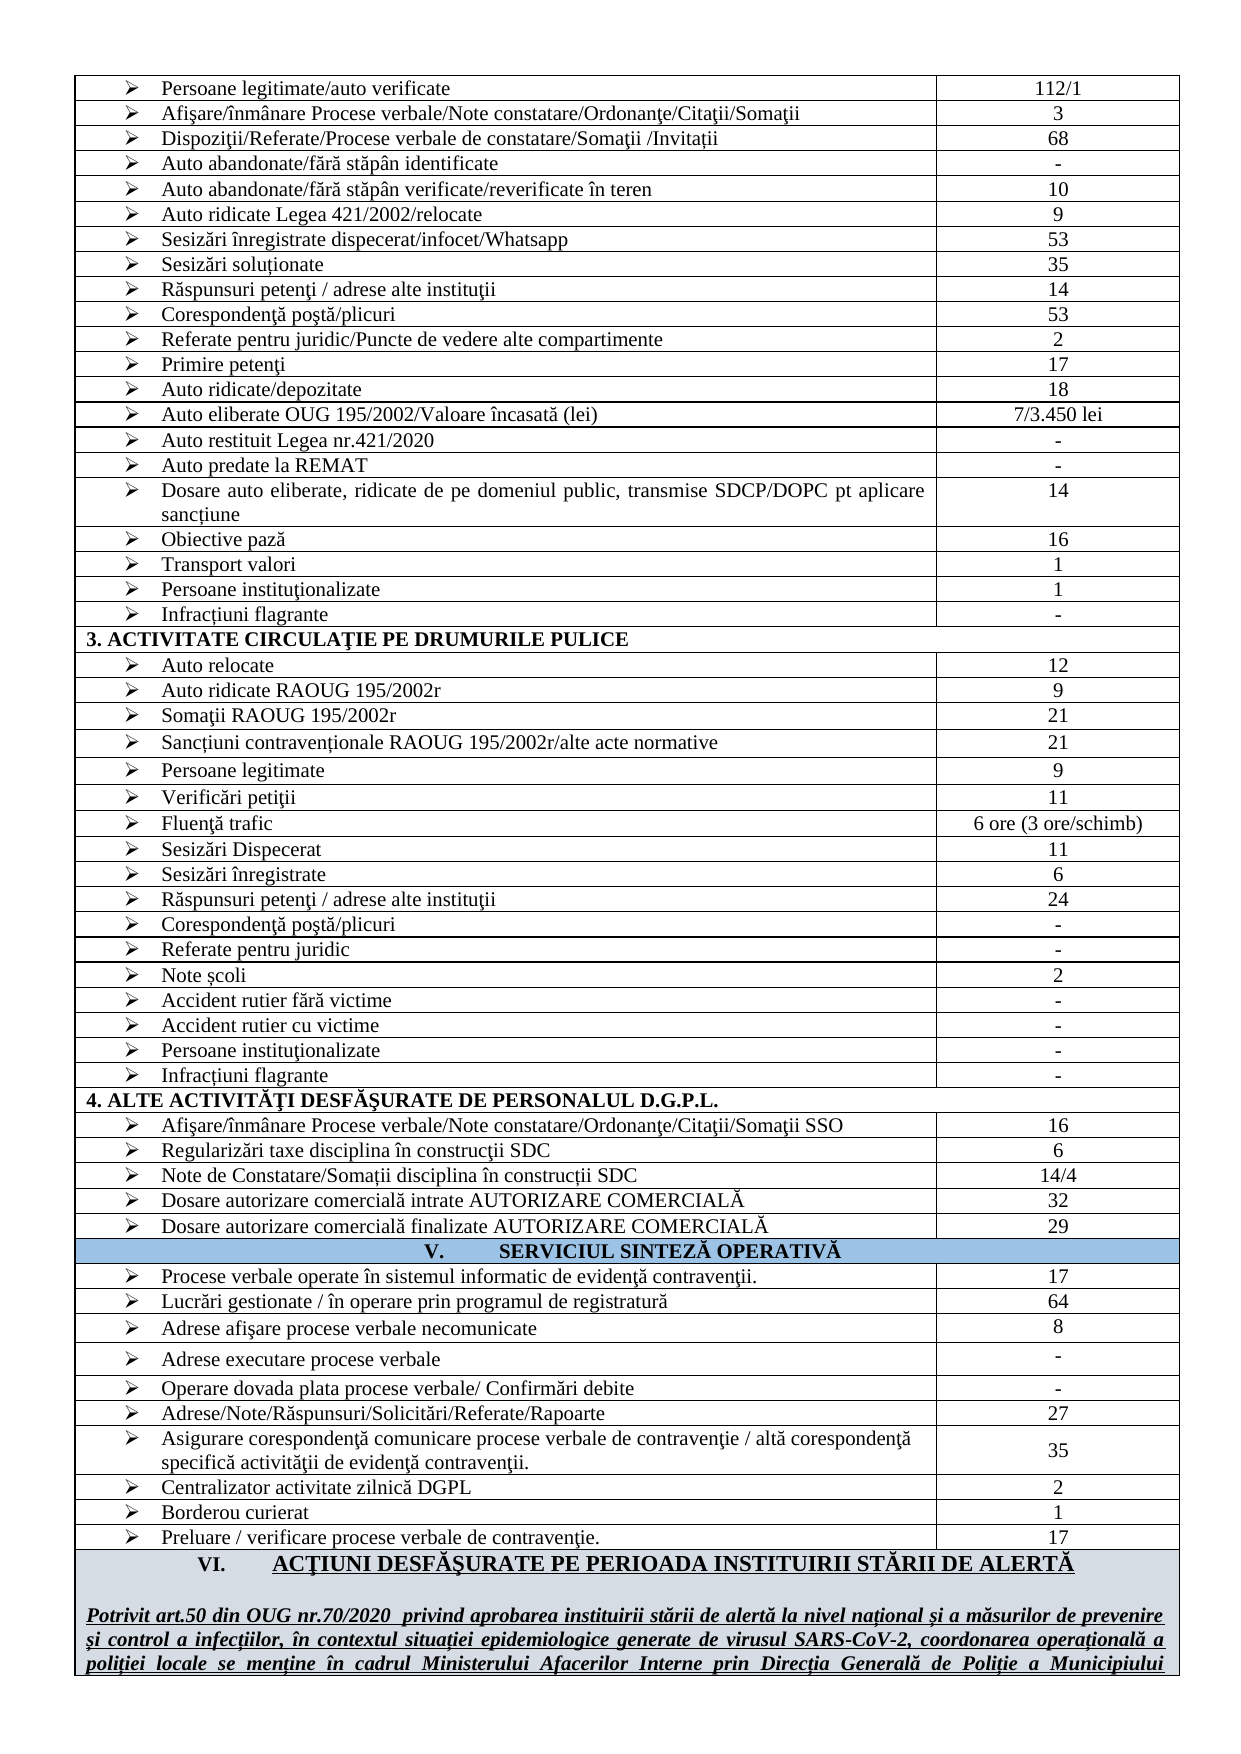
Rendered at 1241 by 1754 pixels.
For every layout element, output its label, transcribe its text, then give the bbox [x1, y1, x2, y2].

table_cell Dosare auto eliberate, ridicate de pe domeniul public, transmise SDCP/DOPC pt aplicare sancțiune [76, 478, 936, 526]
table_cell - [937, 1013, 1179, 1037]
table_cell 29 [937, 1214, 1179, 1238]
table_cell Procese verbale operate în sistemul informatic de evidenţă contravenţii. [76, 1264, 936, 1288]
table_cell 53 [937, 227, 1179, 251]
table_cell Auto predate la REMAT [76, 453, 936, 477]
table_cell 2 [937, 1475, 1179, 1499]
table_cell Persoane instituţionalizate [76, 1038, 936, 1062]
table_cell Afişare/înmânare Procese verbale/Note constatare/Ordonanţe/Citaţii/Somaţii [76, 101, 936, 125]
table_cell Borderou curierat [76, 1500, 936, 1524]
table_cell Referate pentru juridic [76, 938, 936, 961]
table_cell 35 [937, 252, 1179, 276]
table_cell 16 [937, 527, 1179, 551]
table_cell 14/4 [937, 1163, 1179, 1187]
table_cell 18 [937, 377, 1179, 401]
table_cell Dosare autorizare comercială finalizate AUTORIZARE COMERCIALĂ [76, 1214, 936, 1238]
table_cell Dosare autorizare comercială intrate AUTORIZARE COMERCIALĂ [76, 1189, 936, 1212]
table_cell 10 [937, 176, 1179, 201]
table_cell 9 [937, 758, 1179, 784]
table_cell Adrese afişare procese verbale necomunicate [76, 1314, 936, 1342]
table_cell 1 [937, 577, 1179, 601]
table_cell 21 [937, 703, 1179, 729]
table_cell 112/1 [937, 76, 1179, 100]
table_cell Sancțiuni contravenționale RAOUG 195/2002r/alte acte normative [76, 730, 936, 757]
table_cell Transport valori [76, 552, 936, 576]
table_cell Dispoziţii/Referate/Procese verbale de constatare/Somaţii /Invitații [76, 126, 936, 150]
table_cell Infracțiuni flagrante [76, 602, 936, 626]
table_cell 6 [937, 1138, 1179, 1162]
table_cell Persoane legitimate [76, 758, 936, 784]
table_cell Auto relocate [76, 653, 936, 677]
table_cell SERVICIUL SINTEZĂ OPERATIVĂ [76, 1239, 1179, 1263]
table_cell Auto abandonate/fără stăpân verificate/reverificate în teren [76, 176, 936, 201]
table_cell 11 [937, 785, 1179, 810]
table_cell 7/3.450 lei [937, 403, 1179, 426]
table_cell Persoane legitimate/auto verificate [76, 76, 936, 100]
table_cell 35 [937, 1426, 1179, 1474]
table_cell Verificări petiţii [76, 785, 936, 810]
table_cell Accident rutier cu victime [76, 1013, 936, 1037]
table_cell 68 [937, 126, 1179, 150]
table_cell Persoane instituţionalizate [76, 577, 936, 601]
table_cell 3. ACTIVITATE CIRCULAŢIE PE DRUMURILE PULICE [76, 627, 1179, 652]
table_cell Referate pentru juridic/Puncte de vedere alte compartimente [76, 327, 936, 351]
table_cell 1 [937, 1500, 1179, 1524]
table_cell 14 [937, 478, 1179, 526]
table_cell 17 [937, 1264, 1179, 1288]
table_cell 4. ALTE ACTIVITĂŢI DESFĂŞURATE DE PERSONALUL D.G.P.L. [76, 1088, 1179, 1112]
table_cell Afişare/înmânare Procese verbale/Note constatare/Ordonanţe/Citaţii/Somaţii SSO [76, 1113, 936, 1137]
table_cell 17 [937, 352, 1179, 376]
table_cell Răspunsuri petenţi / adrese alte instituţii [76, 277, 936, 301]
table_cell - [937, 938, 1179, 961]
table_cell 17 [937, 1525, 1179, 1549]
table_cell Sesizări ȋnregistrate dispecerat/infocet/Whatsapp [76, 227, 936, 251]
table_cell 3 [937, 101, 1179, 125]
table_cell Regularizări taxe disciplina în construcţii SDC [76, 1138, 936, 1162]
table_cell Obiective pază [76, 527, 936, 551]
table_cell Centralizator activitate zilnică DGPL [76, 1475, 936, 1499]
table_cell Corespondenţă poştă/plicuri [76, 302, 936, 326]
table_cell 9 [937, 678, 1179, 702]
table_cell Sesizări Dispecerat [76, 837, 936, 861]
table_cell 12 [937, 653, 1179, 677]
table_cell 9 [937, 202, 1179, 226]
table_cell Corespondenţă poştă/plicuri [76, 912, 936, 936]
table_cell 11 [937, 837, 1179, 861]
table_cell Note de Constatare/Somații disciplina în construcții SDC [76, 1163, 936, 1187]
table_cell 6 [937, 862, 1179, 886]
table_cell Auto restituit Legea nr.421/2020 [76, 428, 936, 452]
table_cell 27 [937, 1401, 1179, 1425]
table_cell Auto abandonate/fără stăpân identificate [76, 151, 936, 175]
table_cell Note școli [76, 963, 936, 987]
table_cell - [937, 151, 1179, 175]
table_cell Auto eliberate OUG 195/2002/Valoare încasată (lei) [76, 403, 936, 426]
table_cell 8 [937, 1314, 1179, 1342]
table_cell Auto ridicate Legea 421/2002/relocate [76, 202, 936, 226]
table_cell 6 ore (3 ore/schimb) [937, 811, 1179, 836]
table_cell - [937, 428, 1179, 452]
table_cell 2 [937, 963, 1179, 987]
table_cell - [937, 1343, 1179, 1374]
table_cell Auto ridicate RAOUG 195/2002r [76, 678, 936, 702]
table_cell Sesizări înregistrate [76, 862, 936, 886]
table_cell Adrese executare procese verbale [76, 1343, 936, 1374]
table_cell 64 [937, 1289, 1179, 1313]
table_cell Auto ridicate/depozitate [76, 377, 936, 401]
table_cell Adrese/Note/Răspunsuri/Solicitări/Referate/Rapoarte [76, 1401, 936, 1425]
table_cell Somaţii RAOUG 195/2002r [76, 703, 936, 729]
table_cell 21 [937, 730, 1179, 757]
table_cell Infracțiuni flagrante [76, 1063, 936, 1087]
table_cell 16 [937, 1113, 1179, 1137]
table_cell 1 [937, 552, 1179, 576]
table_cell 53 [937, 302, 1179, 326]
table_cell 14 [937, 277, 1179, 301]
table_cell Asigurare corespondenţă comunicare procese verbale de contravenţie / altă corespondenţă specifică activităţii de evidenţă contravenţii. [76, 1426, 936, 1474]
table_cell Fluenţă trafic [76, 811, 936, 836]
table_cell Sesizări soluționate [76, 252, 936, 276]
table_cell - [937, 1376, 1179, 1400]
table_cell Primire petenţi [76, 352, 936, 376]
table_cell 2 [937, 327, 1179, 351]
table_cell Accident rutier fără victime [76, 988, 936, 1012]
table_cell - [937, 453, 1179, 477]
table_cell Preluare / verificare procese verbale de contravenţie. [76, 1525, 936, 1549]
table_cell Lucrări gestionate / în operare prin programul de registratură [76, 1289, 936, 1313]
table_cell Operare dovada plata procese verbale/ Confirmări debite [76, 1376, 936, 1400]
table_cell Răspunsuri petenţi / adrese alte instituţii [76, 887, 936, 911]
table_cell - [937, 912, 1179, 936]
table_cell - [937, 602, 1179, 626]
table_cell 24 [937, 887, 1179, 911]
table_cell - [937, 988, 1179, 1012]
table_cell 32 [937, 1189, 1179, 1212]
table_cell - [937, 1038, 1179, 1062]
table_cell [76, 1550, 1179, 1675]
table_cell - [937, 1063, 1179, 1087]
